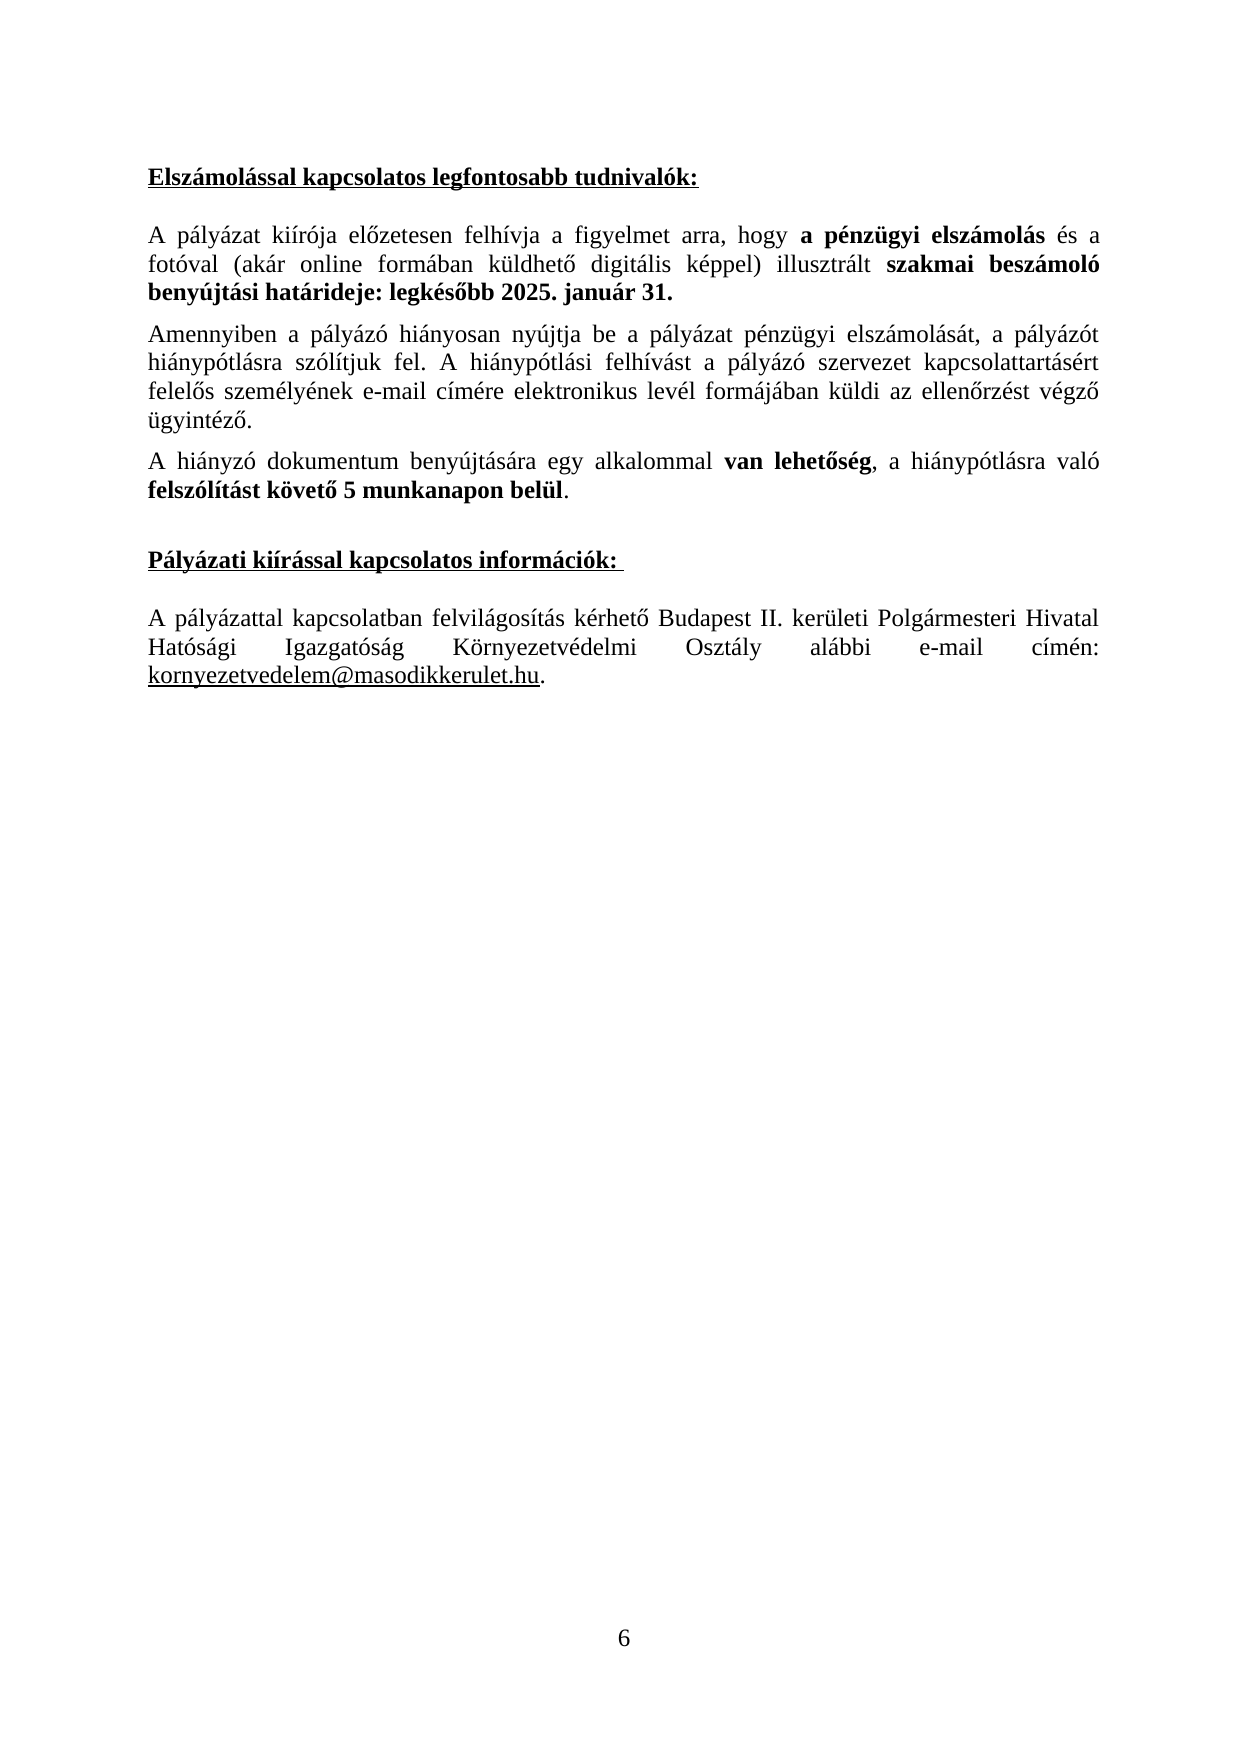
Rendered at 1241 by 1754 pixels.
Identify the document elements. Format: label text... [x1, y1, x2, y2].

text A hiányzó dokumentum benyújtására egy alkalommal van lehetőség, a hiánypótlásra való felszólítást követő 5 munkanapon belül. [148, 446, 1100, 504]
text Elszámolással kapcsolatos legfontosabb tudnivalók: [148, 162, 1100, 191]
text A pályázat kiírója előzetesen felhívja a figyelmet arra, hogy a pénzügyi elszámolás és a fotóval (akár online formában küldhető digitális képpel) illusztrált szakmai beszámoló benyújtási határideje: legkésőbb 2025. január 31. [148, 220, 1100, 306]
text A pályázattal kapcsolatban felvilágosítás kérhető Budapest II. kerületi Polgármesteri Hivatal Hatósági Igazgatóság Környezetvédelmi Osztály alábbi e-mail címén: kornyezetvedelem@masodikkerulet.hu. [148, 603, 1100, 689]
text Amennyiben a pályázó hiányosan nyújtja be a pályázat pénzügyi elszámolását, a pályázót hiánypótlásra szólítjuk fel. A hiánypótlási felhívást a pályázó szervezet kapcsolattartásért felelős személyének e-mail címére elektronikus levél formájában küldi az ellenőrzést végző ügyintéző. [148, 319, 1100, 434]
text Pályázati kiírással kapcsolatos információk: [148, 545, 1100, 574]
